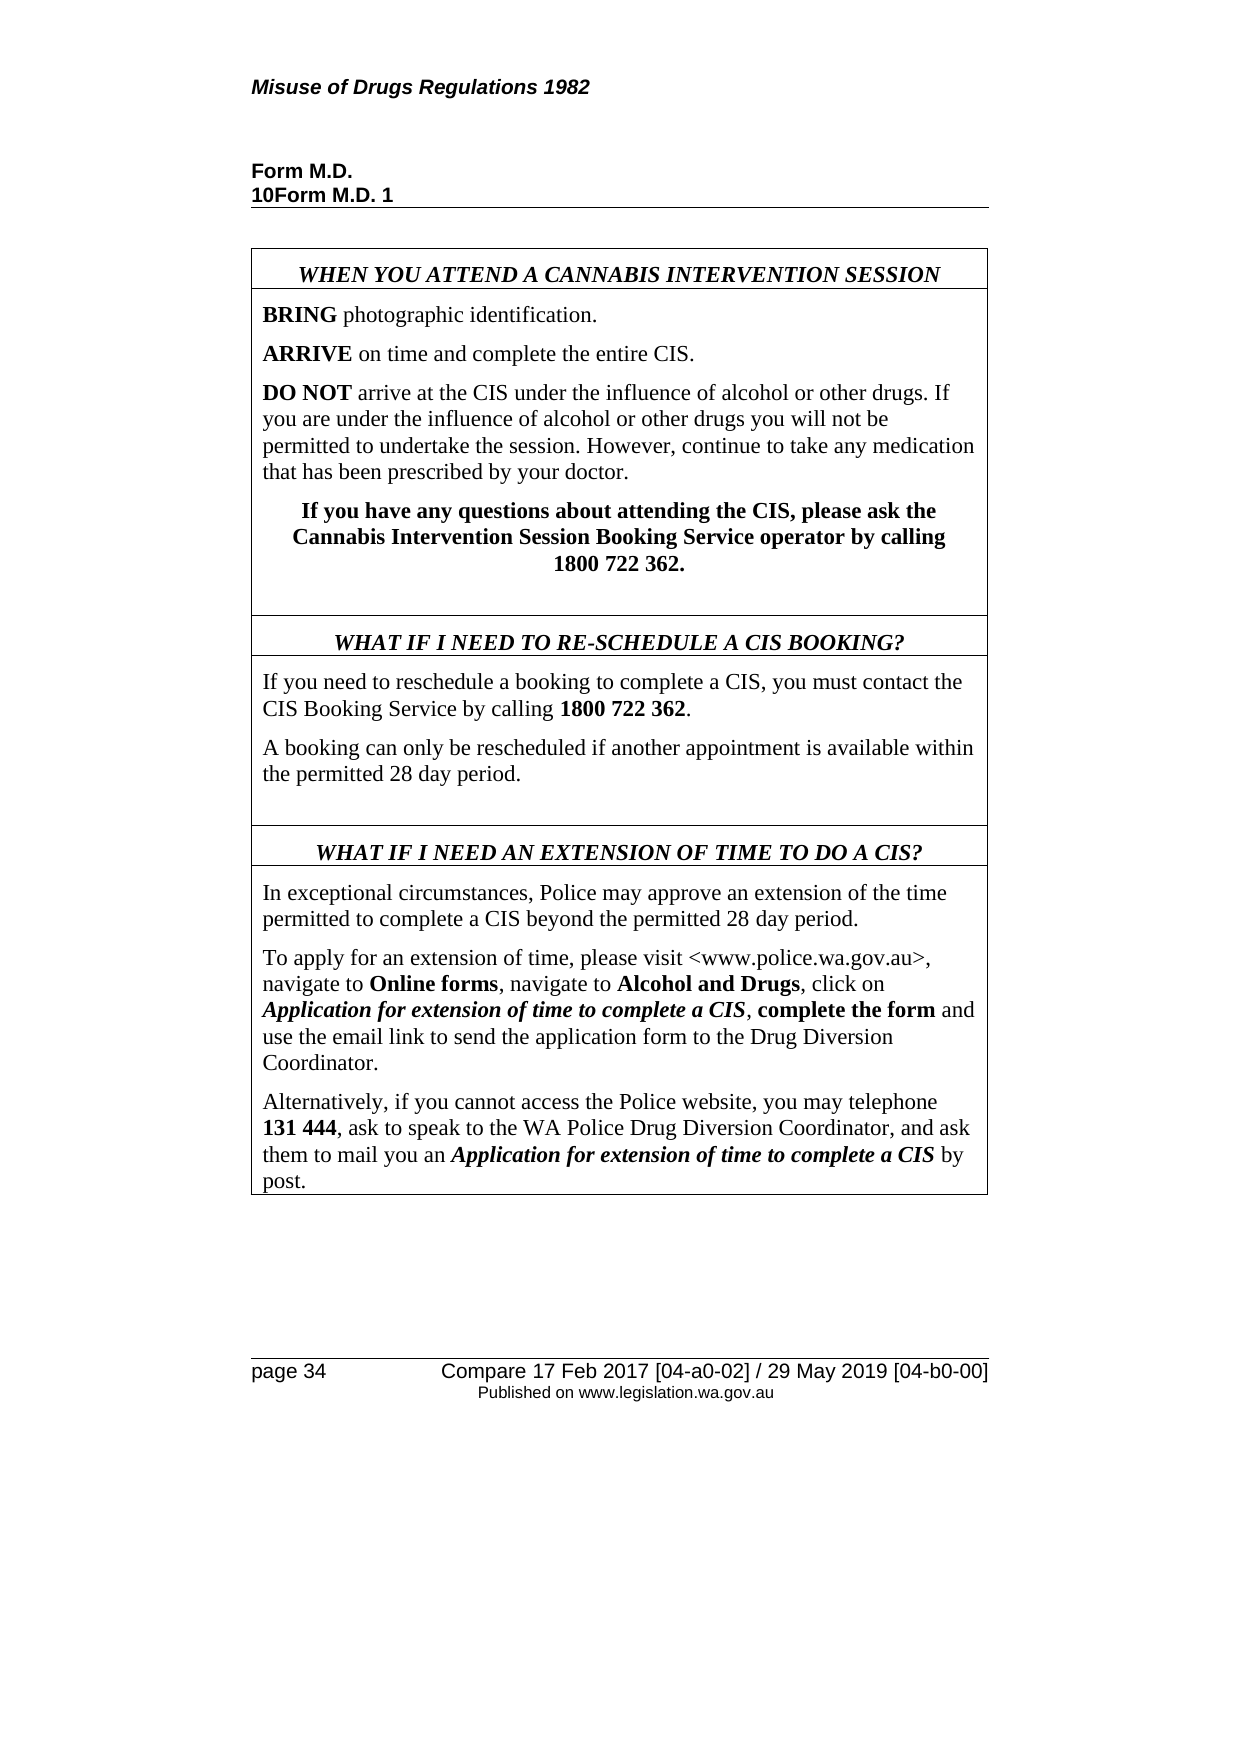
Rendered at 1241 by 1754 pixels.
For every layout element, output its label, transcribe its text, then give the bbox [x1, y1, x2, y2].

table_cell WHAT IF I NEED TO RE-SCHEDULE A CIS BOOKING? [252, 616, 987, 655]
table_cell WHAT IF I NEED AN EXTENSION OF TIME TO DO A CIS? [252, 826, 987, 865]
table_cell WHEN YOU ATTEND A CANNABIS INTERVENTION SESSION [252, 249, 987, 288]
table_cell In exceptional circumstances, Police may approve an extension of the time permitted to complete a CIS beyond the permitted 28 day period. To apply for an extension of time, please visit <www.police.wa.gov.au>, navigate to Online forms, navigate to Alcohol and Drugs, click on Application for extension of time to complete a CIS, complete the form and use the email link to send the application form to the Drug Diversion Coordinator. Alternatively, if you cannot access the Police website, you may telephone 131 444, ask to speak to the WA Police Drug Diversion Coordinator, and ask them to mail you an Application for extension of time to complete a CIS by post. [252, 866, 987, 1193]
table_cell BRING photographic identification. ARRIVE on time and complete the entire CIS. DO NOT arrive at the CIS under the influence of alcohol or other drugs. If you are under the influence of alcohol or other drugs you will not be permitted to undertake the session. However, continue to take any medication that has been prescribed by your doctor. If you have any questions about attending the CIS, please ask the Cannabis Intervention Session Booking Service operator by calling 1800 722 362. [252, 289, 987, 615]
table_cell If you need to reschedule a booking to complete a CIS, you must contact the CIS Booking Service by calling 1800 722 362. A booking can only be rescheduled if another appointment is available within the permitted 28 day period. [252, 656, 987, 825]
